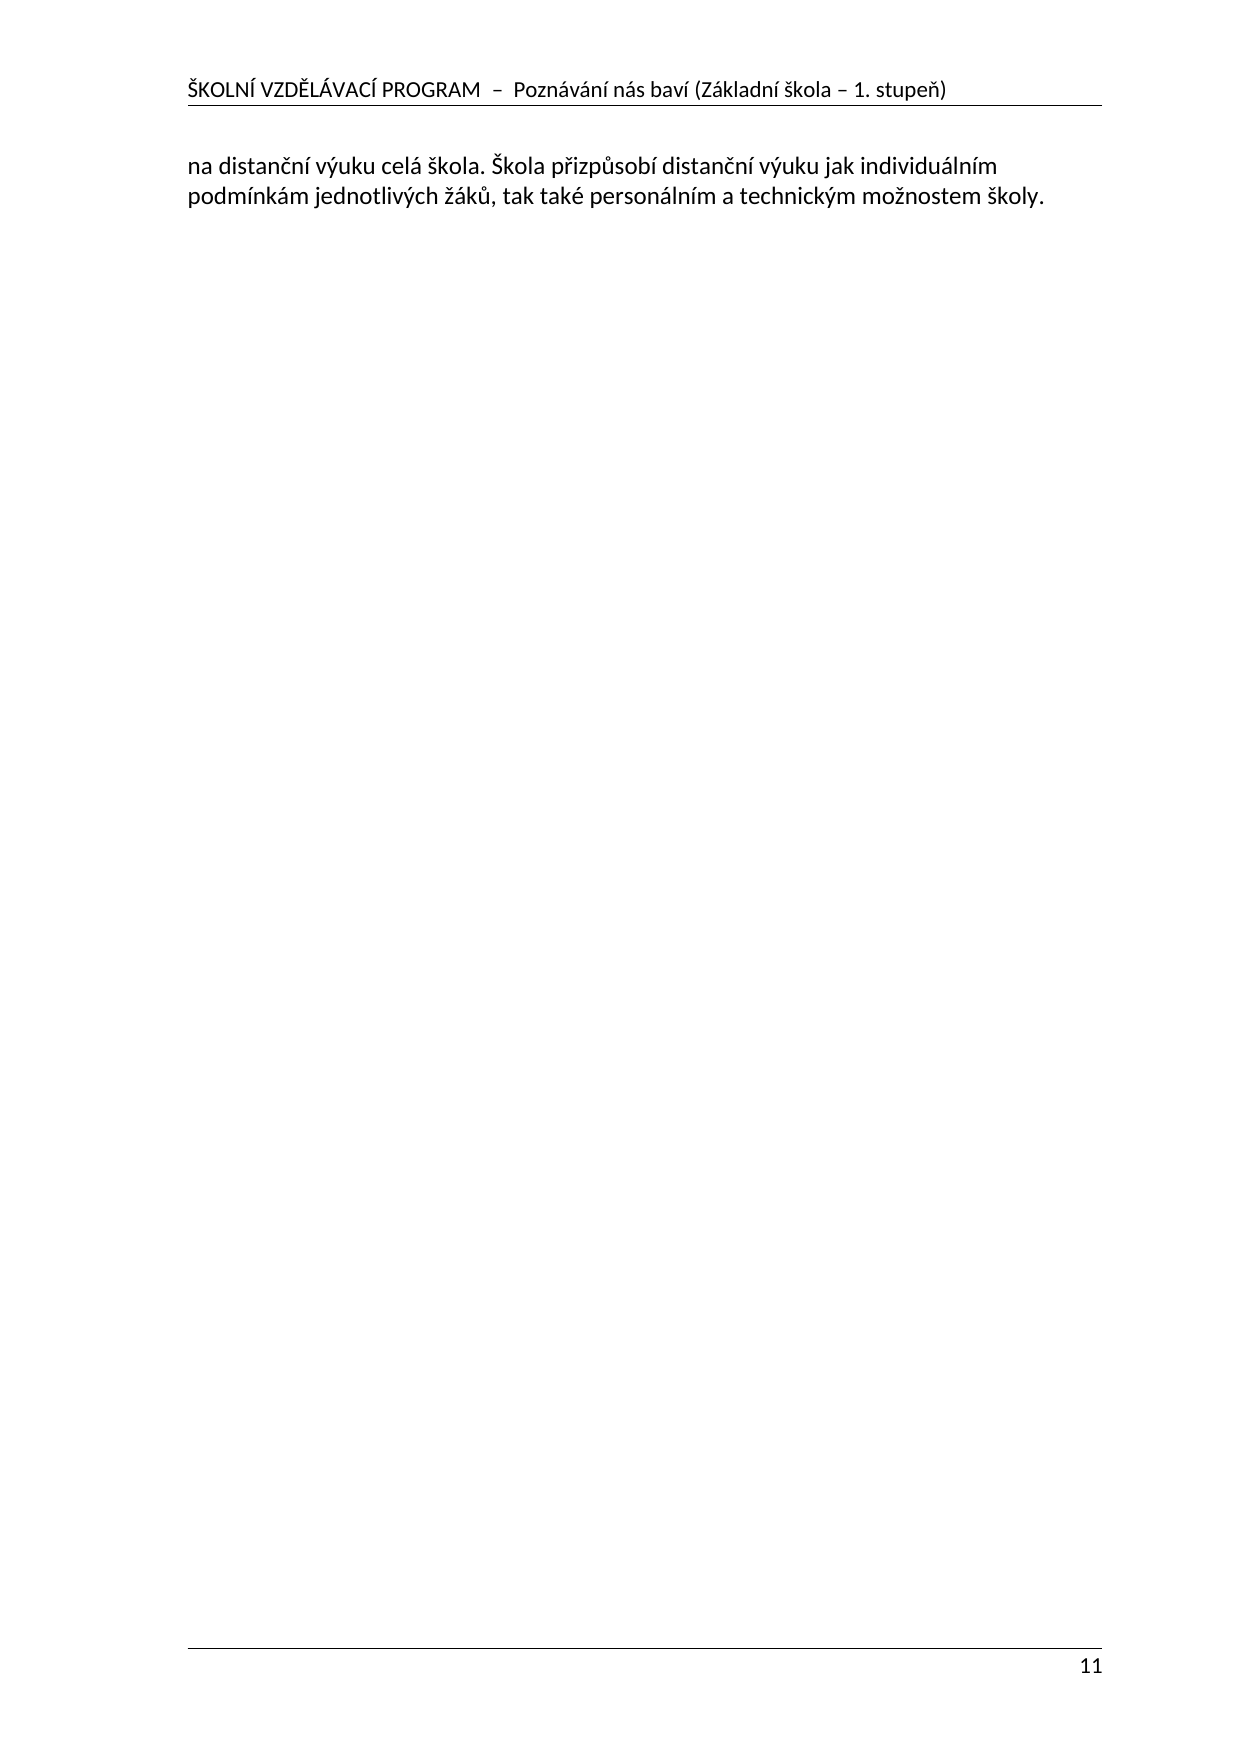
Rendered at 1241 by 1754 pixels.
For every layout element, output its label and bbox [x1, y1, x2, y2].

text [187, 150, 1102, 211]
